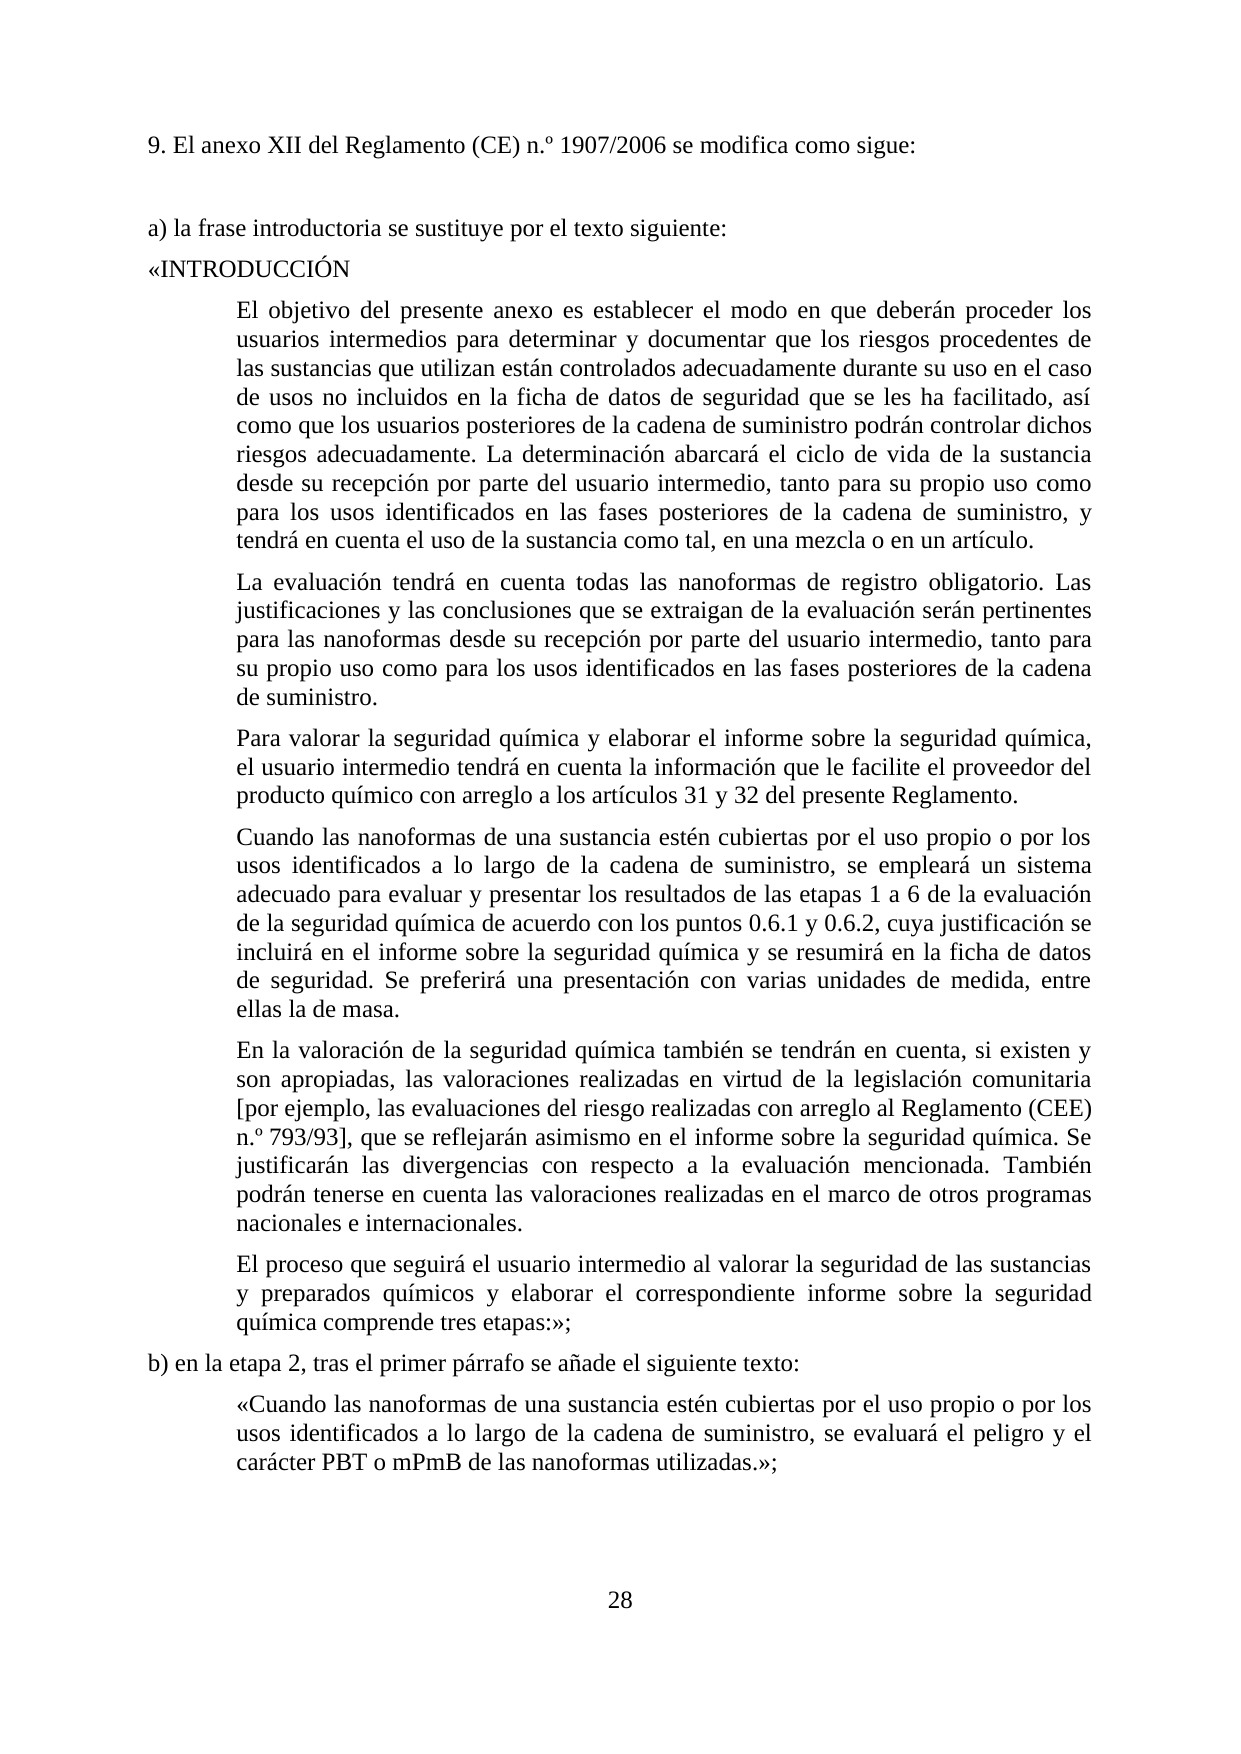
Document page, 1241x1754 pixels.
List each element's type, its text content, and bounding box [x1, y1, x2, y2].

text «INTRODUCCIÓN [148, 254, 1093, 283]
text Para valorar la seguridad química y elaborar el informe sobre la seguridad química, el usuario intermedio tendrá en cuenta la información que le facilite el proveedor del producto químico con arreglo a los artículos 31 y 32 del presente Reglamento. [236, 723, 1093, 809]
text El objetivo del presente anexo es establecer el modo en que deberán proceder los usuarios intermedios para determinar y documentar que los riesgos procedentes de las sustancias que utilizan están controlados adecuadamente durante su uso en el caso de usos no incluidos en la ficha de datos de seguridad que se les ha facilitado, así como que los usuarios posteriores de la cadena de suministro podrán controlar dichos riesgos adecuadamente. La determinación abarcará el ciclo de vida de la sustancia desde su recepción por parte del usuario intermedio, tanto para su propio uso como para los usos identificados en las fases posteriores de la cadena de suministro, y tendrá en cuenta el uso de la sustancia como tal, en una mezcla o en un artículo. [236, 296, 1093, 554]
text En la valoración de la seguridad química también se tendrán en cuenta, si existen y son apropiadas, las valoraciones realizadas en virtud de la legislación comunitaria [por ejemplo, las evaluaciones del riesgo realizadas con arreglo al Reglamento (CEE) n.º 793/93], que se reflejarán asimismo en el informe sobre la seguridad química. Se justificarán las divergencias con respecto a la evaluación mencionada. También podrán tenerse en cuenta las valoraciones realizadas en el marco de otros programas nacionales e internacionales. [236, 1036, 1093, 1237]
text 9. El anexo XII del Reglamento (CE) n.º 1907/2006 se modifica como sigue: [148, 131, 1093, 159]
text Cuando las nanoformas de una sustancia estén cubiertas por el uso propio o por los usos identificados a lo largo de la cadena de suministro, se empleará un sistema adecuado para evaluar y presentar los resultados de las etapas 1 a 6 de la evaluación de la seguridad química de acuerdo con los puntos 0.6.1 y 0.6.2, cuya justificación se incluirá en el informe sobre la seguridad química y se resumirá en la ficha de datos de seguridad. Se preferirá una presentación con varias unidades de medida, entre ellas la de masa. [236, 822, 1093, 1023]
text La evaluación tendrá en cuenta todas las nanoformas de registro obligatorio. Las justificaciones y las conclusiones que se extraigan de la evaluación serán pertinentes para las nanoformas desde su recepción por parte del usuario intermedio, tanto para su propio uso como para los usos identificados en las fases posteriores de la cadena de suministro. [236, 567, 1093, 711]
text a) la frase introductoria se sustituye por el texto siguiente: [148, 213, 1093, 242]
text El proceso que seguirá el usuario intermedio al valorar la seguridad de las sustancias y preparados químicos y elaborar el correspondiente informe sobre la seguridad química comprende tres etapas:»; [236, 1249, 1093, 1336]
text «Cuando las nanoformas de una sustancia estén cubiertas por el uso propio o por los usos identificados a lo largo de la cadena de suministro, se evaluará el peligro y el carácter PBT o mPmB de las nanoformas utilizadas.»; [236, 1389, 1093, 1476]
text b) en la etapa 2, tras el primer párrafo se añade el siguiente texto: [148, 1348, 1093, 1377]
